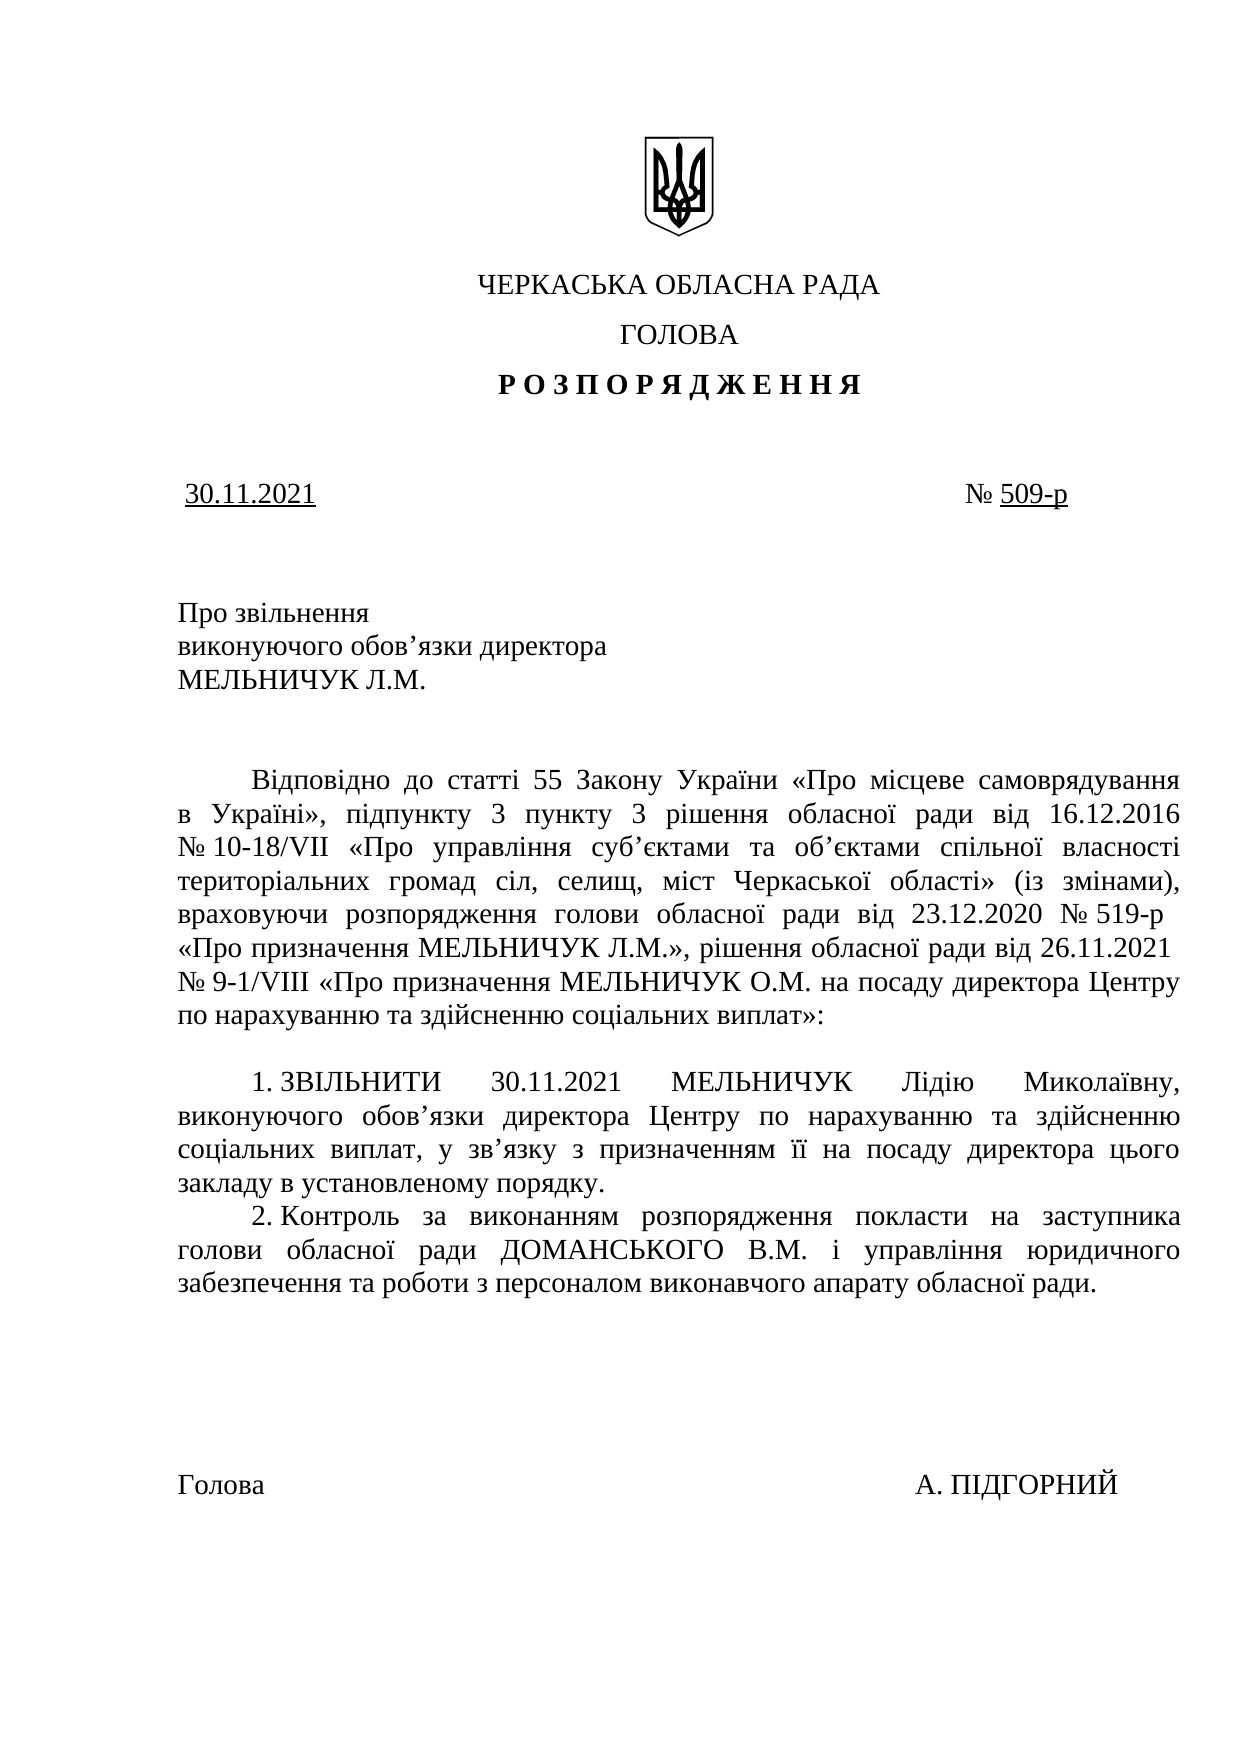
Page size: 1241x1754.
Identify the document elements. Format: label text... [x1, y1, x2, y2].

text 1. ЗВІЛЬНИТИ 30.11.2021 МЕЛЬНИЧУК Лідію Миколаївну, виконуючого обов’язки директора Центру по нарахуванню та здійсненню соціальних виплат, у зв’язку з призначенням її на посаду директора цього закладу в установленому порядку. [177, 1064, 1181, 1198]
text Відповідно до статті 55 Закону України «Про місцеве самоврядування в Україні», підпункту 3 пункту 3 рішення обласної ради від 16.12.2016 № 10-18/VIІ «Про управління суб’єктами та об’єктами спільної власності територіальних громад сіл, селищ, міст Черкаської області» (із змінами), враховуючи розпорядження голови обласної ради від 23.12.2020 № 519-р «Про призначення МЕЛЬНИЧУК Л.М.», рішення обласної ради від 26.11.2021 № 9-1/VIII «Про призначення МЕЛЬНИЧУК О.М. на посаду директора Центру по нарахуванню та здійсненню соціальних виплат»: [177, 762, 1181, 1031]
text 30.11.2021 № 509-р [177, 476, 1181, 510]
text ГОЛОВА [177, 317, 1181, 351]
picture [622, 118, 736, 254]
text виконуючого обов’язки директора [177, 628, 1181, 662]
text Р О З П О Р Я Д Ж Е Н Н Я [177, 367, 1181, 401]
text 2. Контроль за виконанням розпорядження покласти на заступника голови обласної ради ДОМАНСЬКОГО В.М. і управління юридичного забезпечення та роботи з персоналом виконавчого апарату обласної ради. [177, 1198, 1181, 1299]
text МЕЛЬНИЧУК Л.М. [177, 662, 1181, 695]
text Про звільнення [177, 595, 1181, 628]
text ЧЕРКАСЬКА ОБЛАСНА РАДА [177, 267, 1181, 300]
text Голова А. ПІДГОРНИЙ [177, 1467, 1181, 1500]
